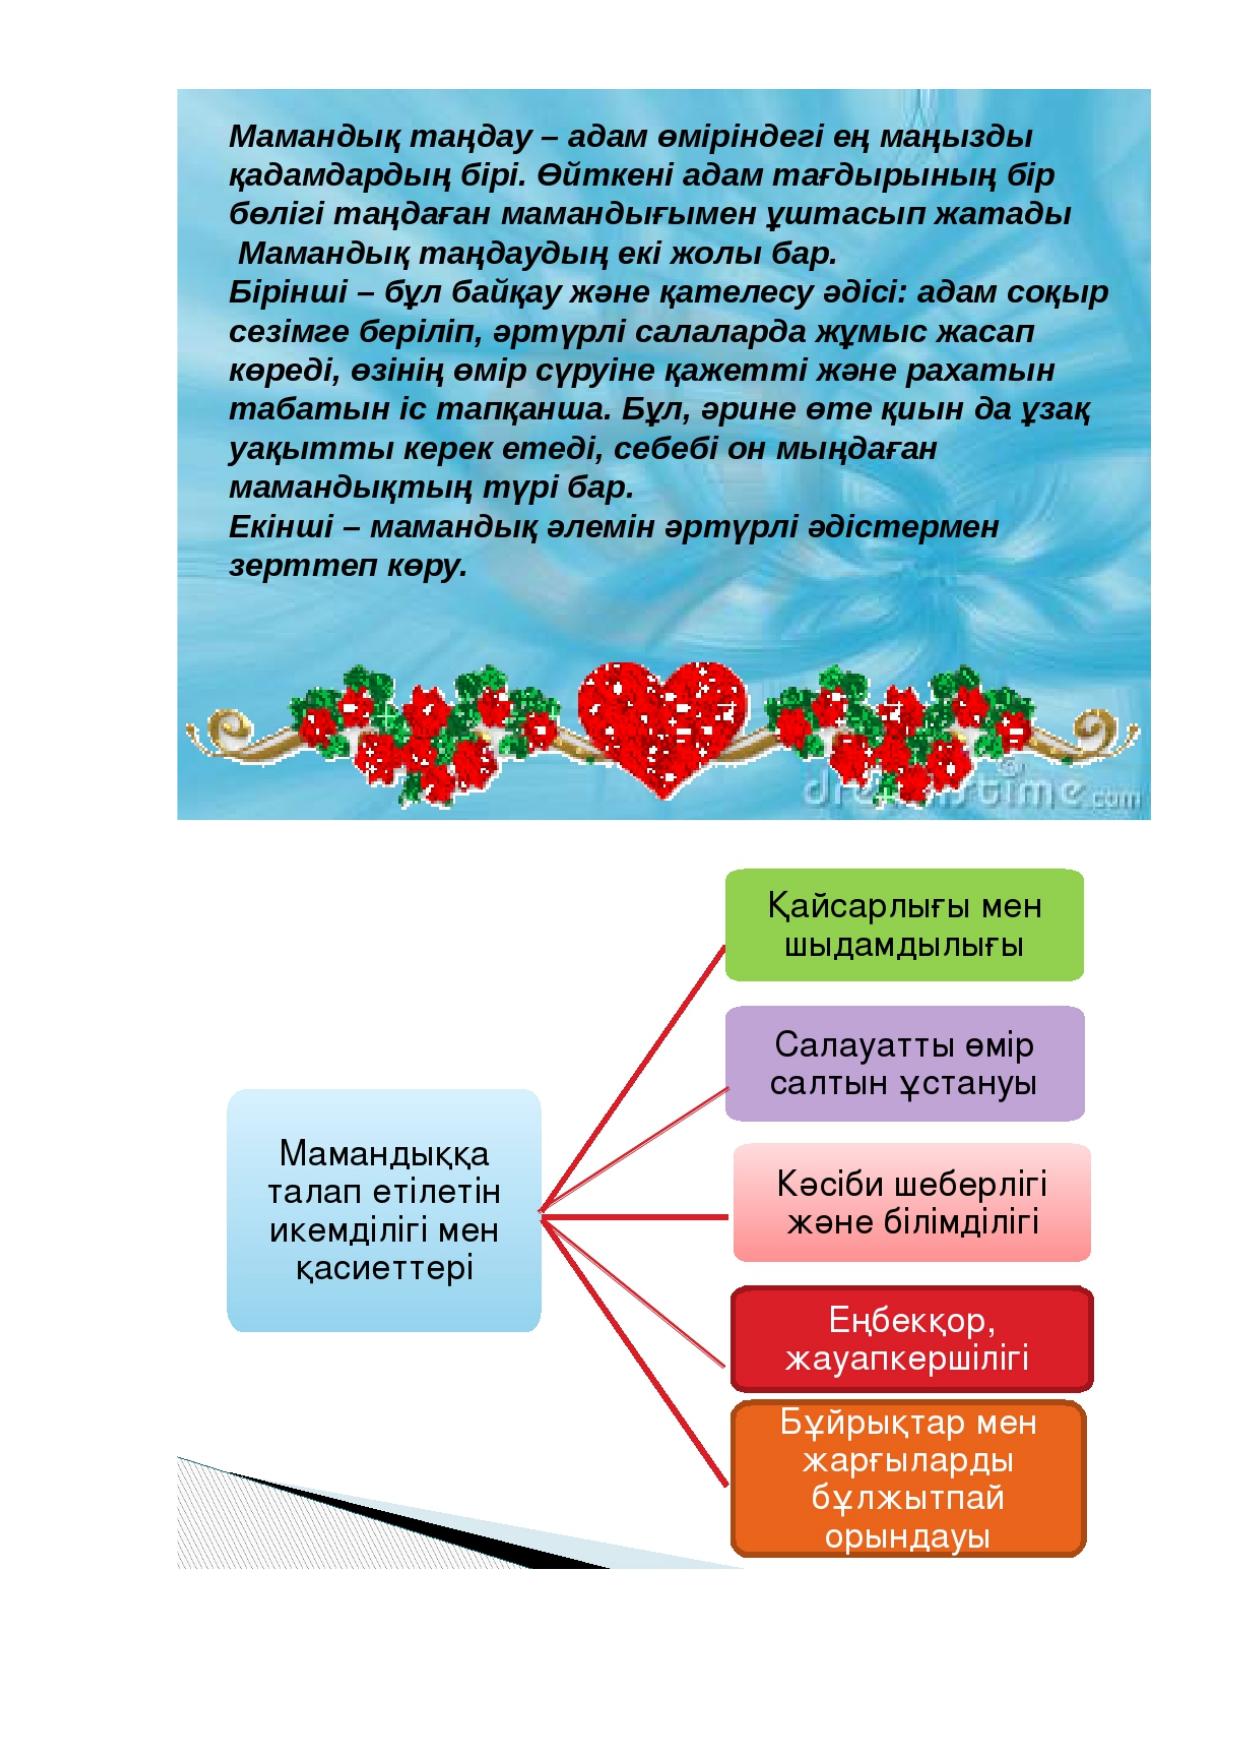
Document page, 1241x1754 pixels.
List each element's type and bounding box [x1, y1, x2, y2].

picture [177, 89, 1152, 821]
picture [177, 838, 1152, 1570]
